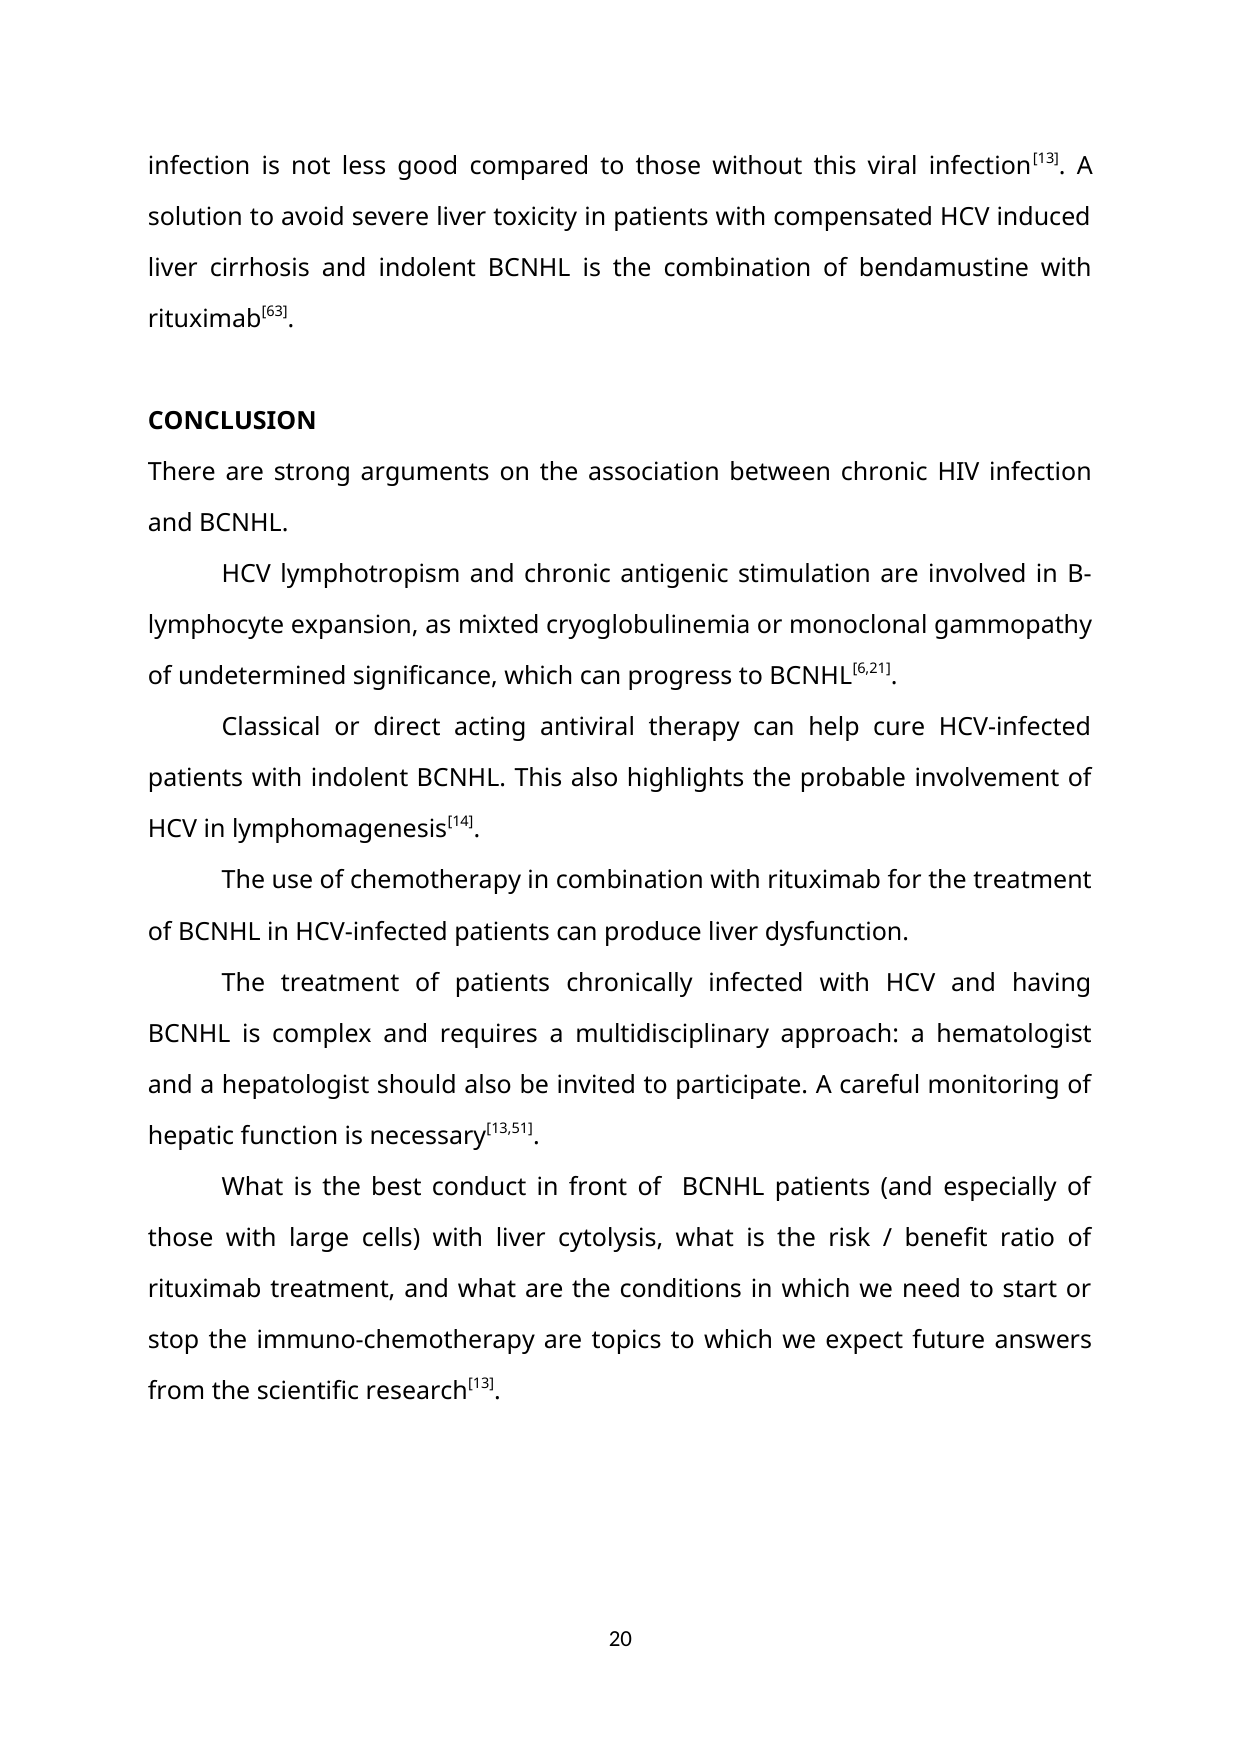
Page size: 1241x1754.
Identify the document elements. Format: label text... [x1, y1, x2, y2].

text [148, 148, 1093, 335]
text HCV lymphotropism and chronic antigenic stimulation are involved in B-lymphocyte expansion, as mixted cryoglobulinemia or monoclonal gammopathy of undetermined significance, which can progress to BCNHL[6,21]. [148, 556, 1093, 692]
text The treatment of patients chronically infected with HCV and having BCNHL is complex and requires a multidisciplinary approach: a hematologist and a hepatologist should also be invited to participate. A careful monitoring of hepatic function is necessary[13,51]. [148, 964, 1093, 1151]
text CONCLUSION [148, 403, 1093, 437]
text What is the best conduct in front of BCNHL patients (and especially of those with large cells) with liver cytolysis, what is the risk / benefit ratio of rituximab treatment, and what are the conditions in which we need to start or stop the immuno-chemotherapy are topics to which we expect future answers from the scientific research[13]. [148, 1168, 1093, 1407]
text The use of chemotherapy in combination with rituximab for the treatment of BCNHL in HCV-infected patients can produce liver dysfunction. [148, 862, 1093, 947]
text There are strong arguments on the association between chronic HIV infection and BCNHL. [148, 454, 1093, 539]
text Classical or direct acting antiviral therapy can help cure HCV-infected patients with indolent BCNHL. This also highlights the probable involvement of HCV in lymphomagenesis[14]. [148, 709, 1093, 845]
